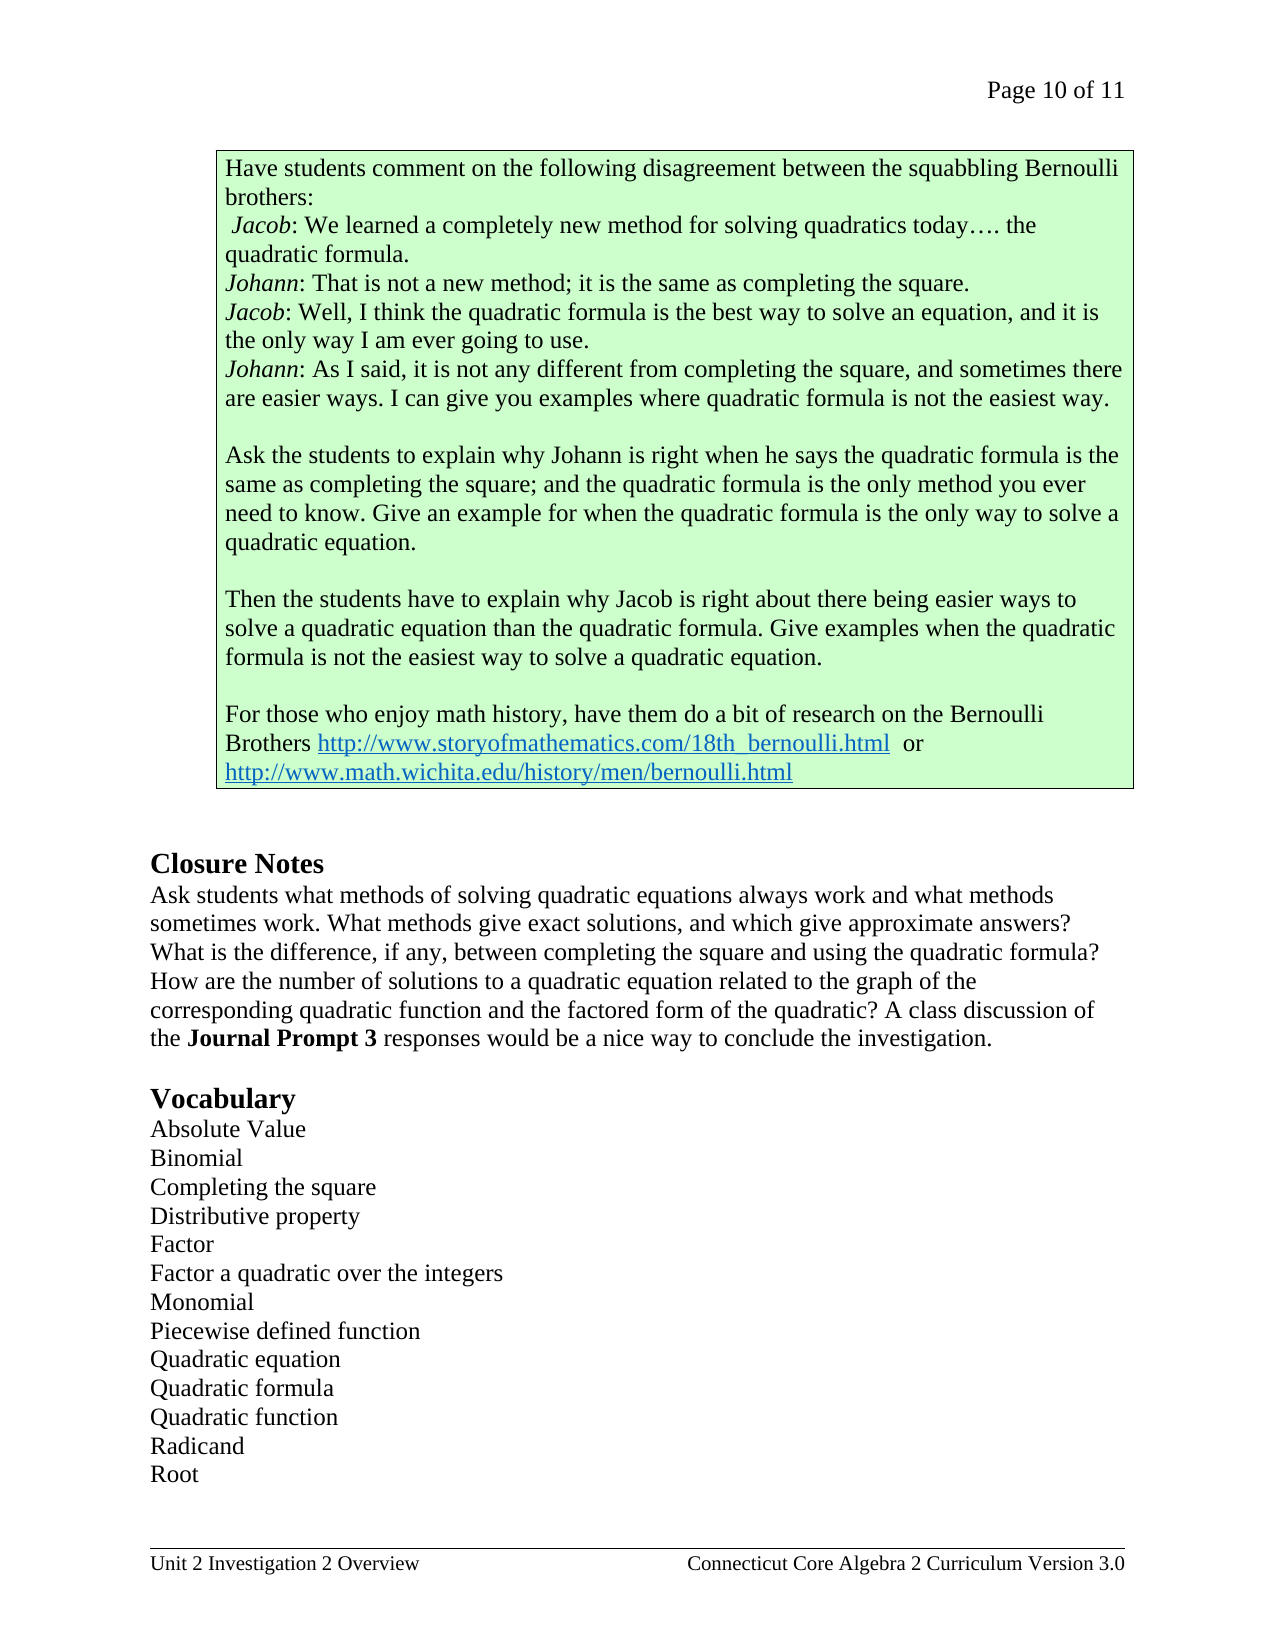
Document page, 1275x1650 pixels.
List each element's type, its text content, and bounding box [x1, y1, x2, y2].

text Piecewise defined function [150, 1316, 1125, 1344]
text Factor [150, 1229, 1125, 1258]
text Ask students what methods of solving quadratic equations always work and what methods sometimes work. What methods give exact solutions, and which give approximate answers? What is the difference, if any, between completing the square and using the quadratic formula? How are the number of solutions to a quadratic equation related to the graph of the corresponding quadratic function and the factored form of the quadratic? A class discussion of the Journal Prompt 3 responses would be a nice way to conclude the investigation. [150, 880, 1125, 1052]
text Jacob: We learned a completely new method for solving quadratics today…. the quadratic formula. [217, 207, 1133, 265]
text Then the students have to explain why Jacob is right about there being easier ways to solve a quadratic equation than the quadratic formula. Give examples when the quadratic formula is not the easiest way to solve a quadratic equation. [217, 581, 1133, 667]
text Absolute Value [150, 1114, 1125, 1143]
text For those who enjoy math history, have them do a bit of research on the Bernoulli Brothers http://www.storyofmathematics.com/18th_bernoulli.html or http://www.math.wichita.edu/history/men/bernoulli.html [217, 696, 1133, 788]
text Quadratic equation [150, 1344, 1125, 1373]
text Binomial [150, 1143, 1125, 1172]
text Radicand [150, 1431, 1125, 1459]
text Johann: As I said, it is not any different from completing the square, and sometimes there are easier ways. I can give you examples where quadratic formula is not the easiest way. [217, 351, 1133, 409]
text Jacob: Well, I think the quadratic formula is the best way to solve an equation, and it is the only way I am ever going to use. [217, 294, 1133, 351]
text Johann: That is not a new method; it is the same as completing the square. [217, 265, 1133, 294]
text Vocabulary [150, 1081, 1125, 1114]
text Closure Notes [150, 846, 1125, 880]
text Completing the square [150, 1172, 1125, 1201]
text Root [150, 1459, 1125, 1488]
text Quadratic formula [150, 1373, 1125, 1402]
text Quadratic function [150, 1402, 1125, 1431]
text Distributive property [150, 1201, 1125, 1229]
text Factor a quadratic over the integers [150, 1258, 1125, 1287]
text Ask the students to explain why Johann is right when he says the quadratic formula is the same as completing the square; and the quadratic formula is the only method you ever need to know. Give an example for when the quadratic formula is the only way to solve a quadratic equation. [217, 437, 1133, 552]
text Monomial [150, 1287, 1125, 1316]
text Have students comment on the following disagreement between the squabbling Bernoulli brothers: [217, 151, 1133, 207]
